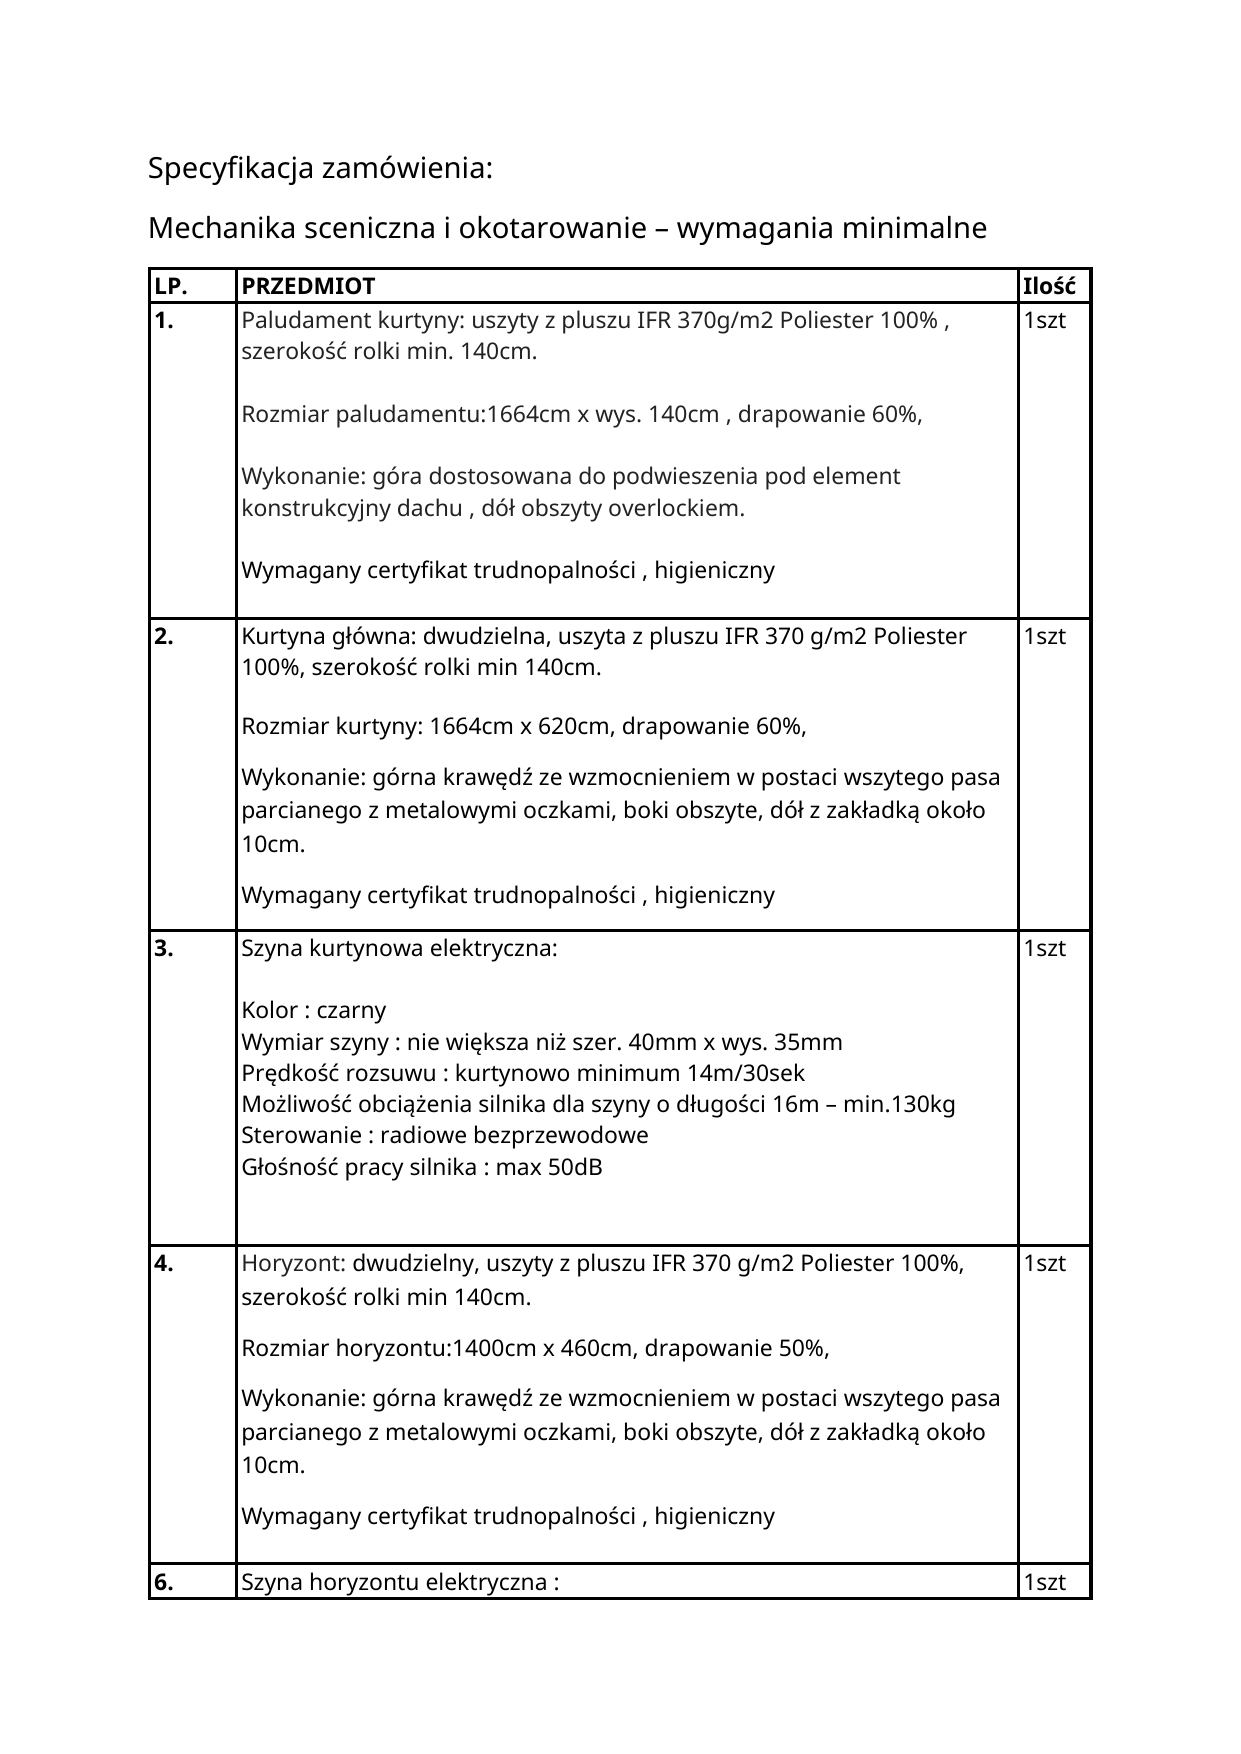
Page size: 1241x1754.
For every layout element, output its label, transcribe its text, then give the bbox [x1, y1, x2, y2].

text Mechanika sceniczna i okotarowanie – wymagania minimalne [148, 207, 1093, 247]
table_header LP. [151, 270, 235, 301]
table_cell 2. [151, 620, 235, 928]
table_cell Kurtyna główna: dwudzielna, uszyta z pluszu IFR 370 g/m2 Poliester 100%, szerokość rolki min 140cm. Rozmiar kurtyny: 1664cm x 620cm, drapowanie 60%, Wykonanie: górna krawędź ze wzmocnieniem w postaci wszytego pasa parcianego z metalowymi oczkami, boki obszyte, dół z zakładką około 10cm. Wymagany certyfikat trudnopalności , higieniczny [238, 620, 1017, 928]
table_cell 1szt [1020, 1247, 1089, 1562]
table_cell 3. [151, 932, 235, 1244]
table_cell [238, 1565, 1017, 1597]
table_header Ilość [1020, 270, 1089, 301]
table_cell Paludament kurtyny: uszyty z pluszu IFR 370g/m2 Poliester 100% , szerokość rolki min. 140cm. Rozmiar paludamentu:1664cm x wys. 140cm , drapowanie 60%, Wykonanie: góra dostosowana do podwieszenia pod element konstrukcyjny dachu , dół obszyty overlockiem. Wymagany certyfikat trudnopalności , higieniczny [238, 304, 1017, 617]
table_cell 1szt [1020, 620, 1089, 928]
table_cell 1. [151, 304, 235, 617]
table_cell 1szt [1020, 304, 1089, 617]
table_cell 1szt [1020, 932, 1089, 1244]
table_cell Horyzont: dwudzielny, uszyty z pluszu IFR 370 g/m2 Poliester 100%, szerokość rolki min 140cm. Rozmiar horyzontu:1400cm x 460cm, drapowanie 50%, Wykonanie: górna krawędź ze wzmocnieniem w postaci wszytego pasa parcianego z metalowymi oczkami, boki obszyte, dół z zakładką około 10cm. Wymagany certyfikat trudnopalności , higieniczny [238, 1247, 1017, 1562]
table_cell 1szt [1020, 1565, 1089, 1597]
text Specyfikacja zamówienia: [148, 148, 1093, 187]
table_cell 6. [151, 1565, 235, 1597]
table_header PRZEDMIOT [238, 270, 1017, 301]
table_cell Szyna kurtynowa elektryczna: Kolor : czarny Wymiar szyny : nie większa niż szer. 40mm x wys. 35mm Prędkość rozsuwu : kurtynowo minimum 14m/30sek Możliwość obciążenia silnika dla szyny o długości 16m – min.130kg Sterowanie : radiowe bezprzewodowe Głośność pracy silnika : max 50dB [238, 932, 1017, 1244]
table_cell 4. [151, 1247, 235, 1562]
